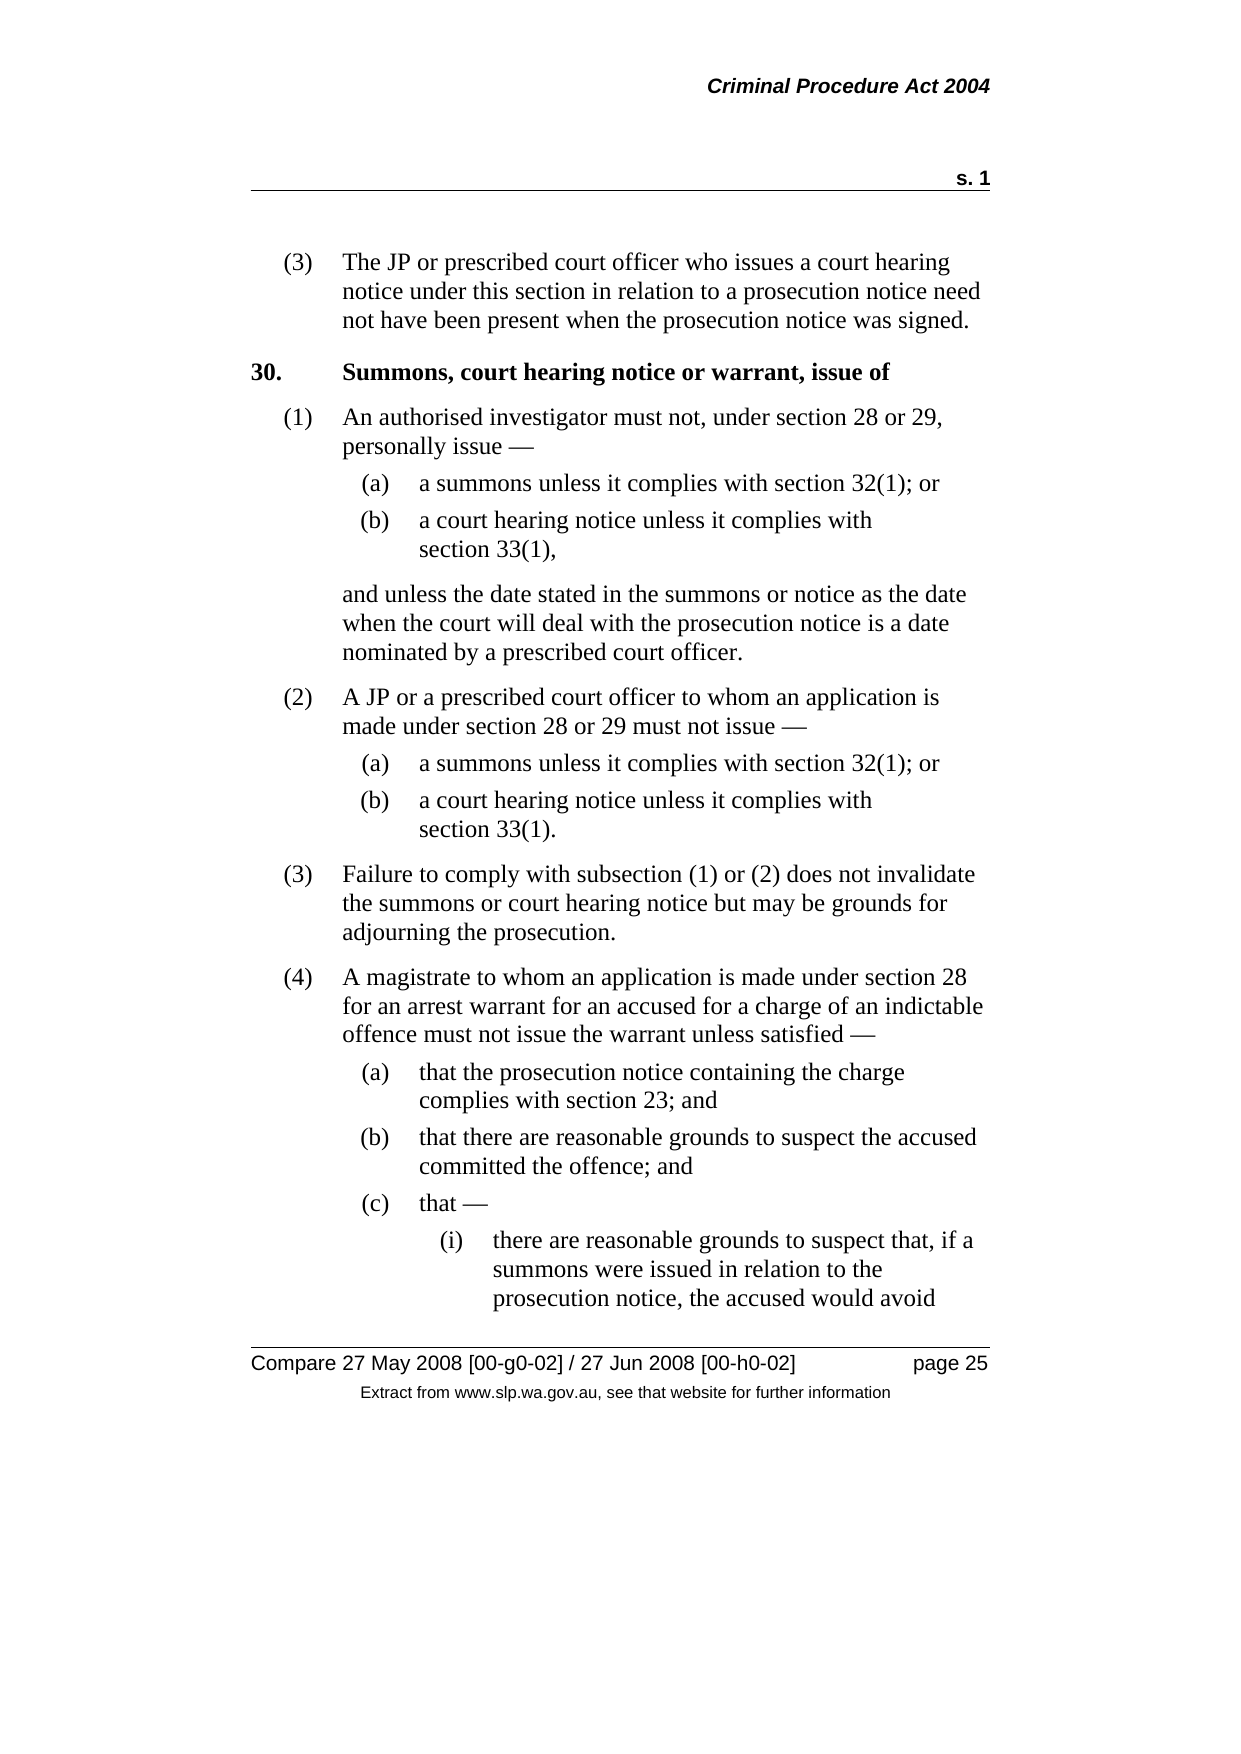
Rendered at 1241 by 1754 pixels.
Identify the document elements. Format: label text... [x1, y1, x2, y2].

text (a) a summons unless it complies with section 32(1); or [251, 748, 990, 777]
text (b) a court hearing notice unless it complies with section 33(1), [251, 505, 990, 562]
text (4) A magistrate to whom an application is made under section 28 for an arrest warrant for an accused for a charge of an indictable offence must not issue the warrant unless satisfied — [251, 962, 990, 1048]
text (2) A JP or a prescribed court officer to whom an application is made under section 28 or 29 must not issue — [251, 682, 990, 739]
subtitle 30. Summons, court hearing notice or warrant, issue of [251, 357, 990, 385]
text (3) Failure to comply with subsection (1) or (2) does not invalidate the summons or court hearing notice but may be grounds for adjourning the prosecution. [251, 859, 990, 945]
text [251, 1225, 990, 1312]
text and unless the date stated in the summons or notice as the date when the court will deal with the prosecution notice is a date nominated by a prescribed court officer. [251, 579, 990, 665]
text (1) An authorised investigator must not, under section 28 or 29, personally issue — [251, 402, 990, 459]
text (b) that there are reasonable grounds to suspect the accused committed the offence; and [251, 1122, 990, 1180]
text (c) that — [251, 1188, 990, 1217]
text (a) a summons unless it complies with section 32(1); or [251, 468, 990, 497]
text (a) that the prosecution notice containing the charge complies with section 23; and [251, 1057, 990, 1114]
text (3) The JP or prescribed court officer who issues a court hearing notice under this section in relation to a prosecution notice need not have been present when the prosecution notice was signed. [251, 247, 990, 334]
text (b) a court hearing notice unless it complies with section 33(1). [251, 785, 990, 842]
